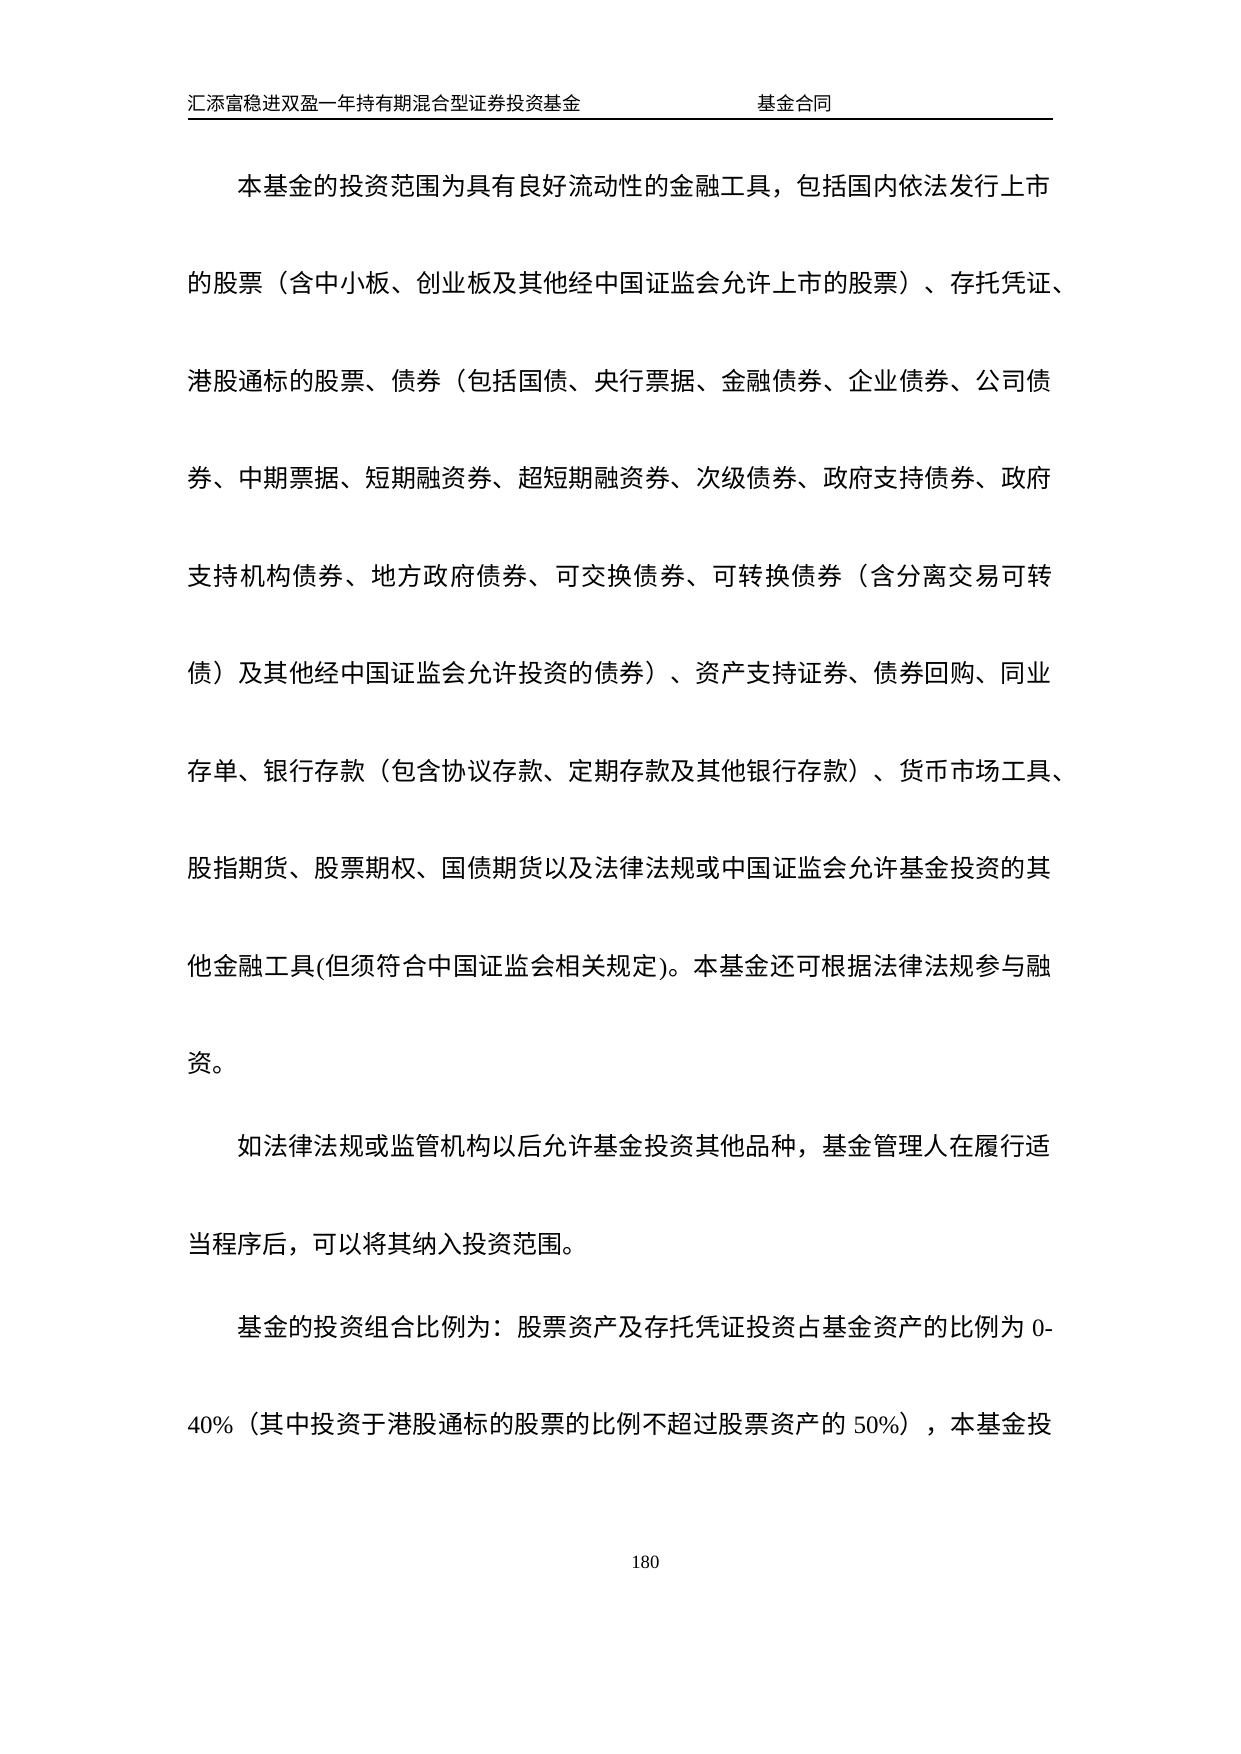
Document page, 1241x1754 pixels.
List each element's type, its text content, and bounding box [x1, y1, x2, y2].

text 如法律法规或监管机构以后允许基金投资其他品种，基金管理人在履行适当程序后，可以将其纳入投资范围。 [187, 1112, 1053, 1275]
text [187, 1293, 1053, 1455]
text 本基金的投资范围为具有良好流动性的金融工具，包括国内依法发行上市的股票（含中小板、创业板及其他经中国证监会允许上市的股票）、存托凭证、港股通标的股票、债券（包括国债、央行票据、金融债券、企业债券、公司债券、中期票据、短期融资券、超短期融资券、次级债券、政府支持债券、政府支持机构债券、地方政府债券、可交换债券、可转换债券（含分离交易可转债）及其他经中国证监会允许投资的债券）、资产支持证券、债券回购、同业存单、银行存款（包含协议存款、定期存款及其他银行存款）、货币市场工具、股指期货、股票期权、国债期货以及法律法规或中国证监会允许基金投资的其他金融工具(但须符合中国证监会相关规定)。本基金还可根据法律法规参与融资。 [187, 152, 1053, 1094]
